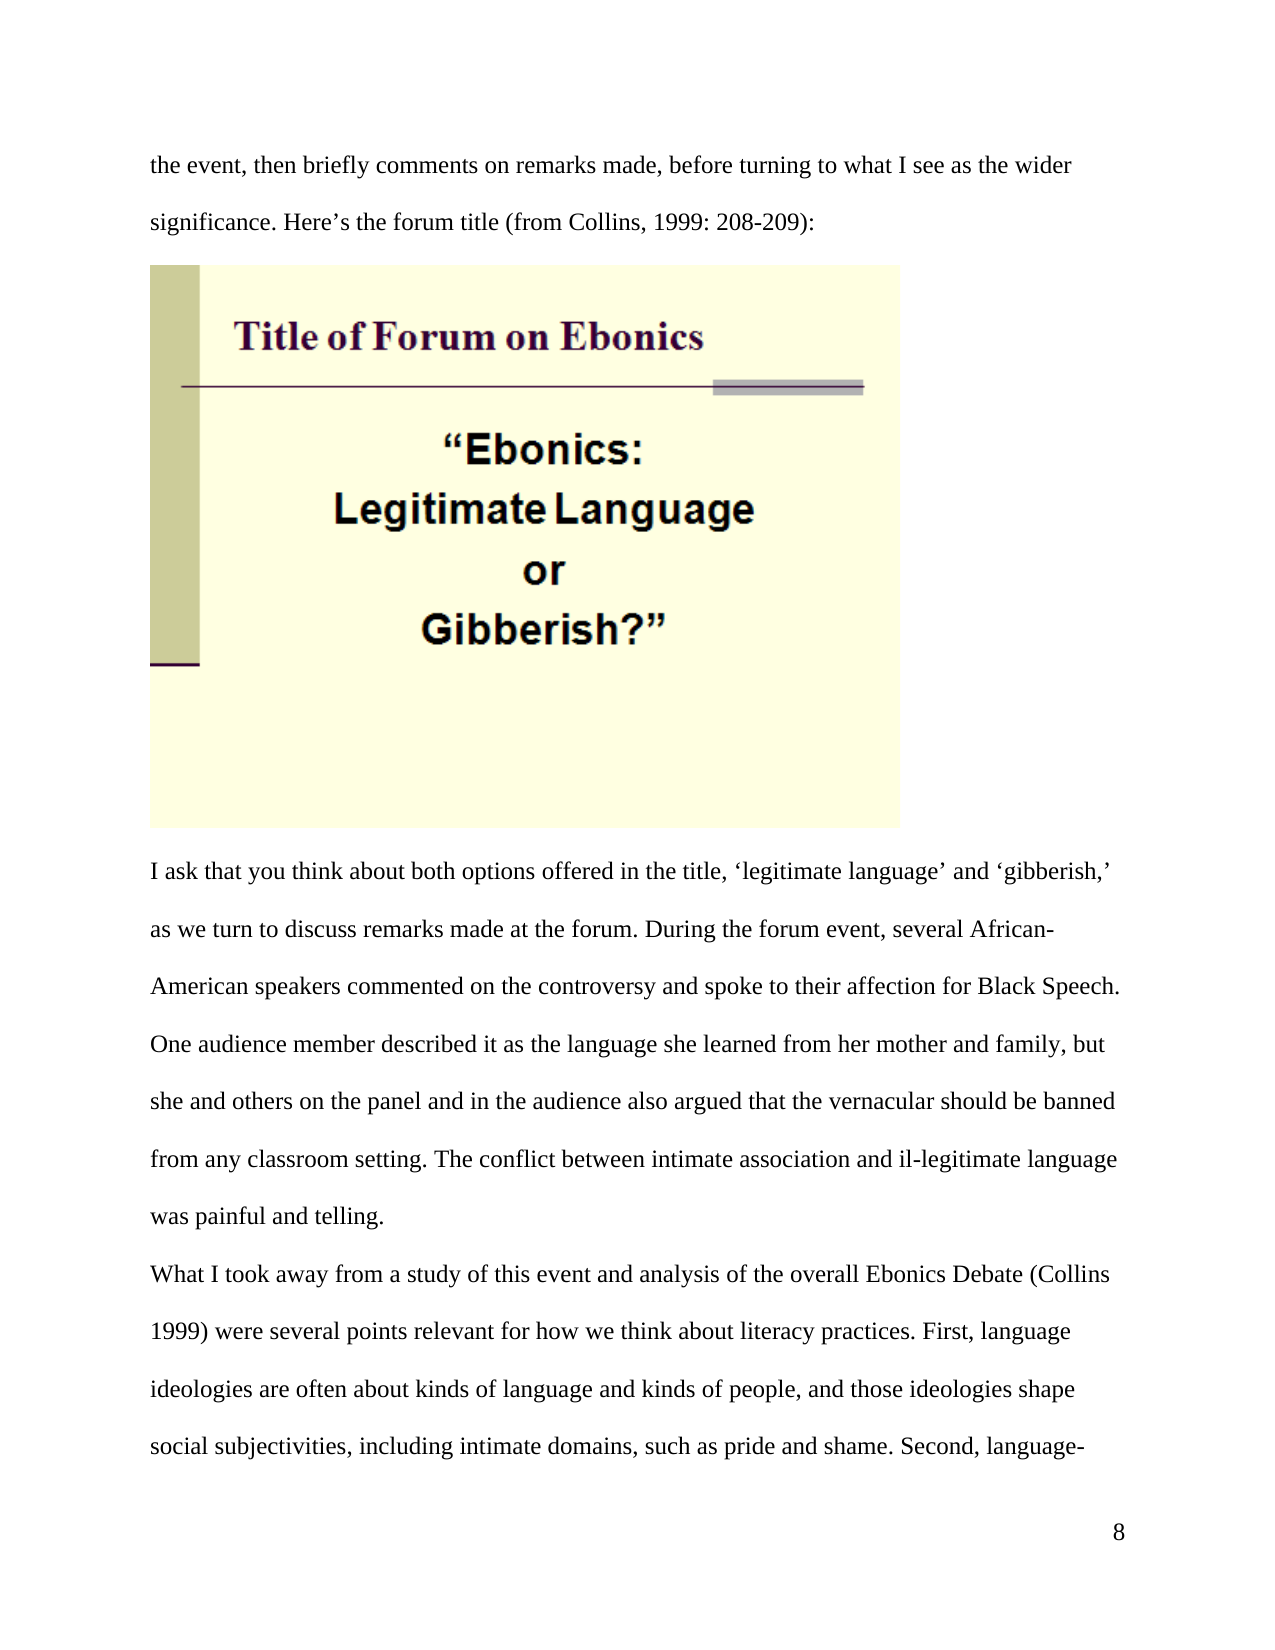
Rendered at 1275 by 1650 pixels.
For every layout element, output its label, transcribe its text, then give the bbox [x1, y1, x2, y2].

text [150, 150, 1125, 236]
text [150, 1259, 1125, 1460]
picture [150, 265, 901, 828]
text I ask that you think about both options offered in the title, ‘legitimate language’ and ‘gibberish,’ as we turn to discuss remarks made at the forum. During the forum event, several African-American speakers commented on the controversy and spoke to their affection for Black Speech. One audience member described it as the language she learned from her mother and family, but she and others on the panel and in the audience also argued that the vernacular should be banned from any classroom setting. The conflict between intimate association and il-legitimate language was painful and telling. [150, 856, 1125, 1230]
